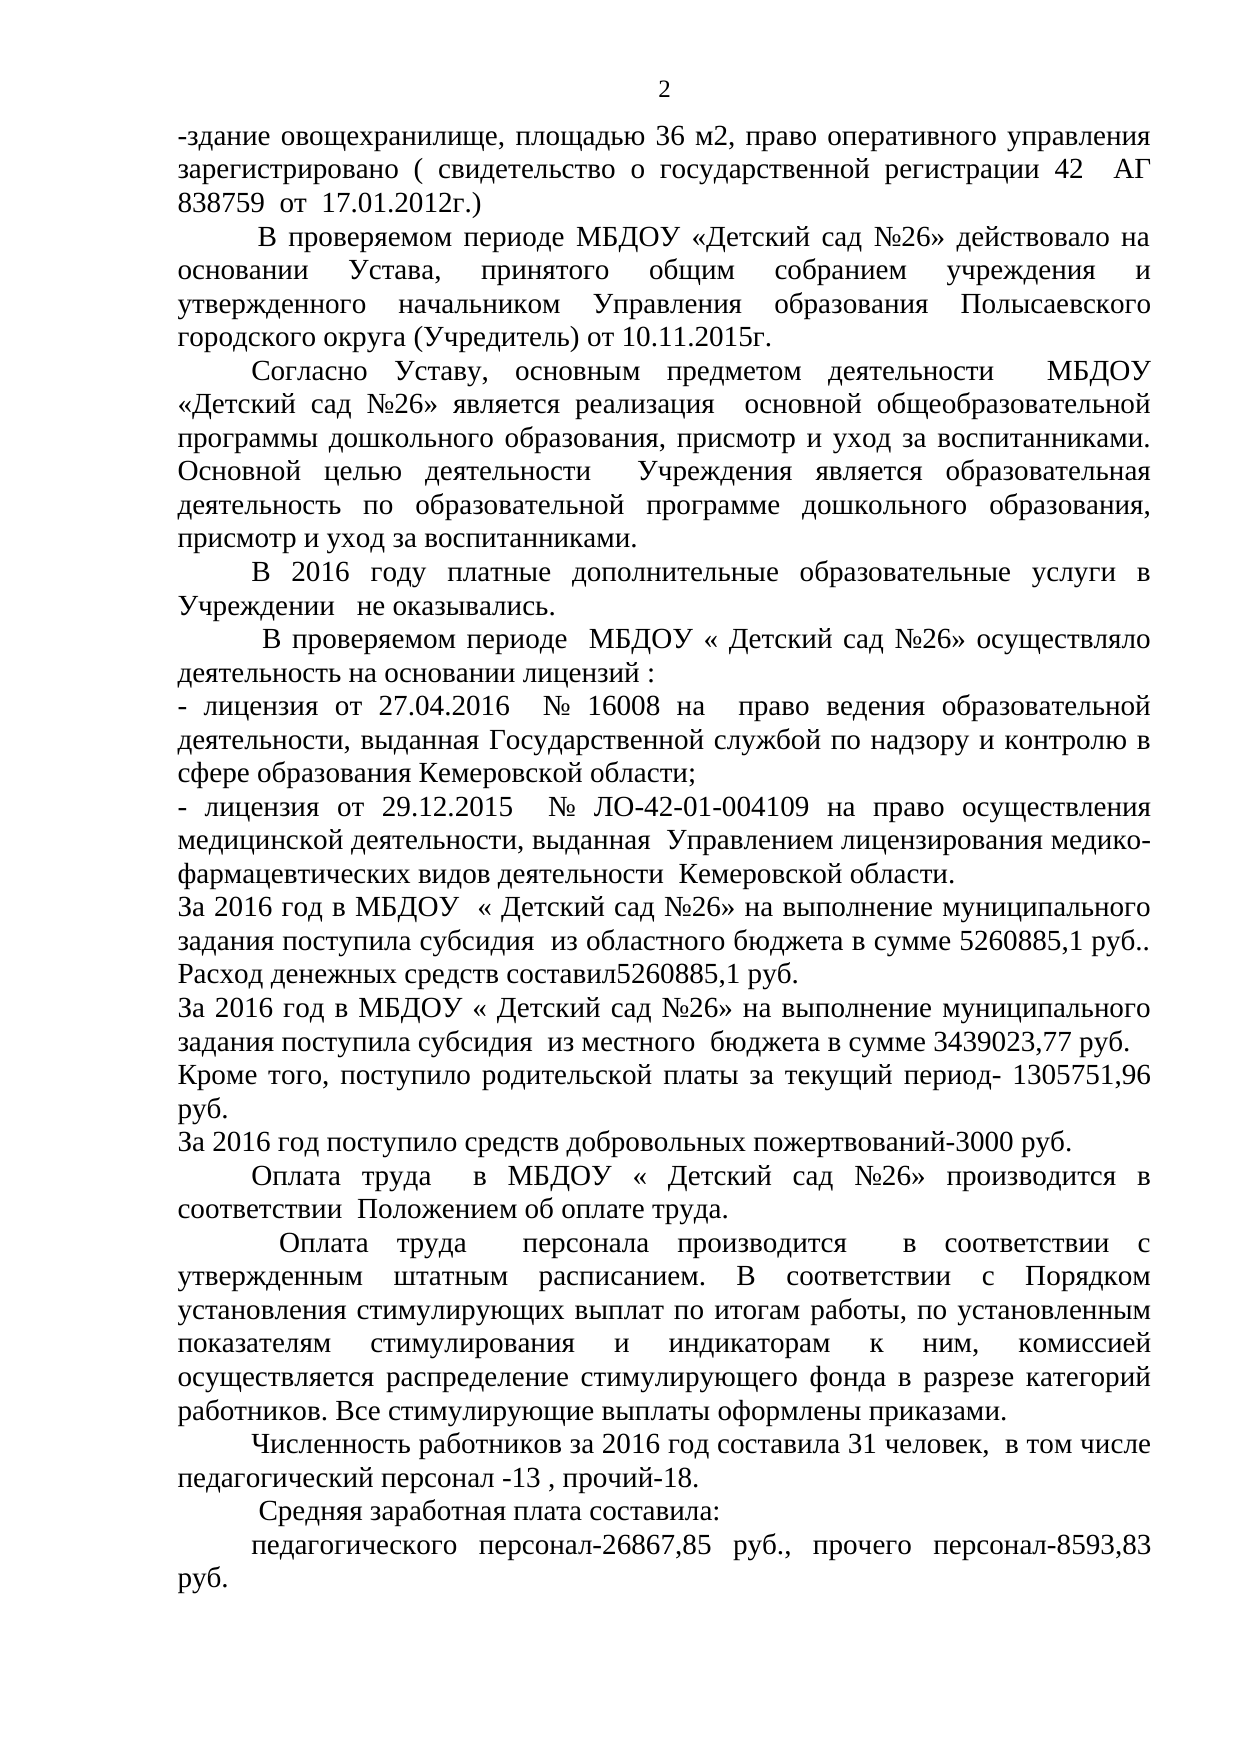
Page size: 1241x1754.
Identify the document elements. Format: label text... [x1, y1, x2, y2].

text Оплата труда персонала производится в соответствии с утвержденным штатным расписанием. В соответствии с Порядком установления стимулирующих выплат по итогам работы, по установленным показателям стимулирования и индикаторам к ним, комиссией осуществляется распределение стимулирующего фонда в разрезе категорий работников. Все стимулирующие выплаты оформлены приказами. [177, 1225, 1152, 1426]
text -здание овощехранилище, площадью 36 м2, право оперативного управления зарегистрировано ( свидетельство о государственной регистрации 42 АГ 838759 от 17.01.2012г.) [177, 118, 1152, 219]
text педагогического персонал-26867,85 руб., прочего персонал-8593,83 руб. [177, 1527, 1152, 1594]
text За 2016 год поступило средств добровольных пожертвований-3000 руб. [177, 1124, 1152, 1158]
text За 2016 год в МБДОУ « Детский сад №26» на выполнение муниципального задания поступила субсидия из областного бюджета в сумме 5260885,1 руб.. Расход денежных средств составил5260885,1 руб. [177, 889, 1152, 990]
text В 2016 году платные дополнительные образовательные услуги в Учреждении не оказывались. [177, 554, 1152, 621]
text В проверяемом периоде МБДОУ «Детский сад №26» действовало на основании Устава, принятого общим собранием учреждения и утвержденного начальником Управления образования Полысаевского городского округа (Учредитель) от 10.11.2015г. [177, 219, 1152, 353]
text Численность работников за 2016 год составила 31 человек, в том числе педагогический персонал -13 , прочий-18. [177, 1426, 1152, 1493]
text Средняя заработная плата составила: [177, 1493, 1152, 1527]
text В проверяемом периоде МБДОУ « Детский сад №26» осуществляло деятельность на основании лицензий : [177, 621, 1152, 688]
text Согласно Уставу, основным предметом деятельности МБДОУ «Детский сад №26» является реализация основной общеобразовательной программы дошкольного образования, присмотр и уход за воспитанниками. Основной целью деятельности Учреждения является образовательная деятельность по образовательной программе дошкольного образования, присмотр и уход за воспитанниками. [177, 353, 1152, 554]
text За 2016 год в МБДОУ « Детский сад №26» на выполнение муниципального задания поступила субсидия из местного бюджета в сумме 3439023,77 руб. [177, 990, 1152, 1057]
text Оплата труда в МБДОУ « Детский сад №26» производится в соответствии Положением об оплате труда. [177, 1158, 1152, 1225]
text - лицензия от 29.12.2015 № ЛО-42-01-004109 на право осуществления медицинской деятельности, выданная Управлением лицензирования медико-фармацевтических видов деятельности Кемеровской области. [177, 789, 1152, 889]
text - лицензия от 27.04.2016 № 16008 на право ведения образовательной деятельности, выданная Государственной службой по надзору и контролю в сфере образования Кемеровской области; [177, 688, 1152, 789]
text Кроме того, поступило родительской платы за текущий период- 1305751,96 руб. [177, 1057, 1152, 1124]
